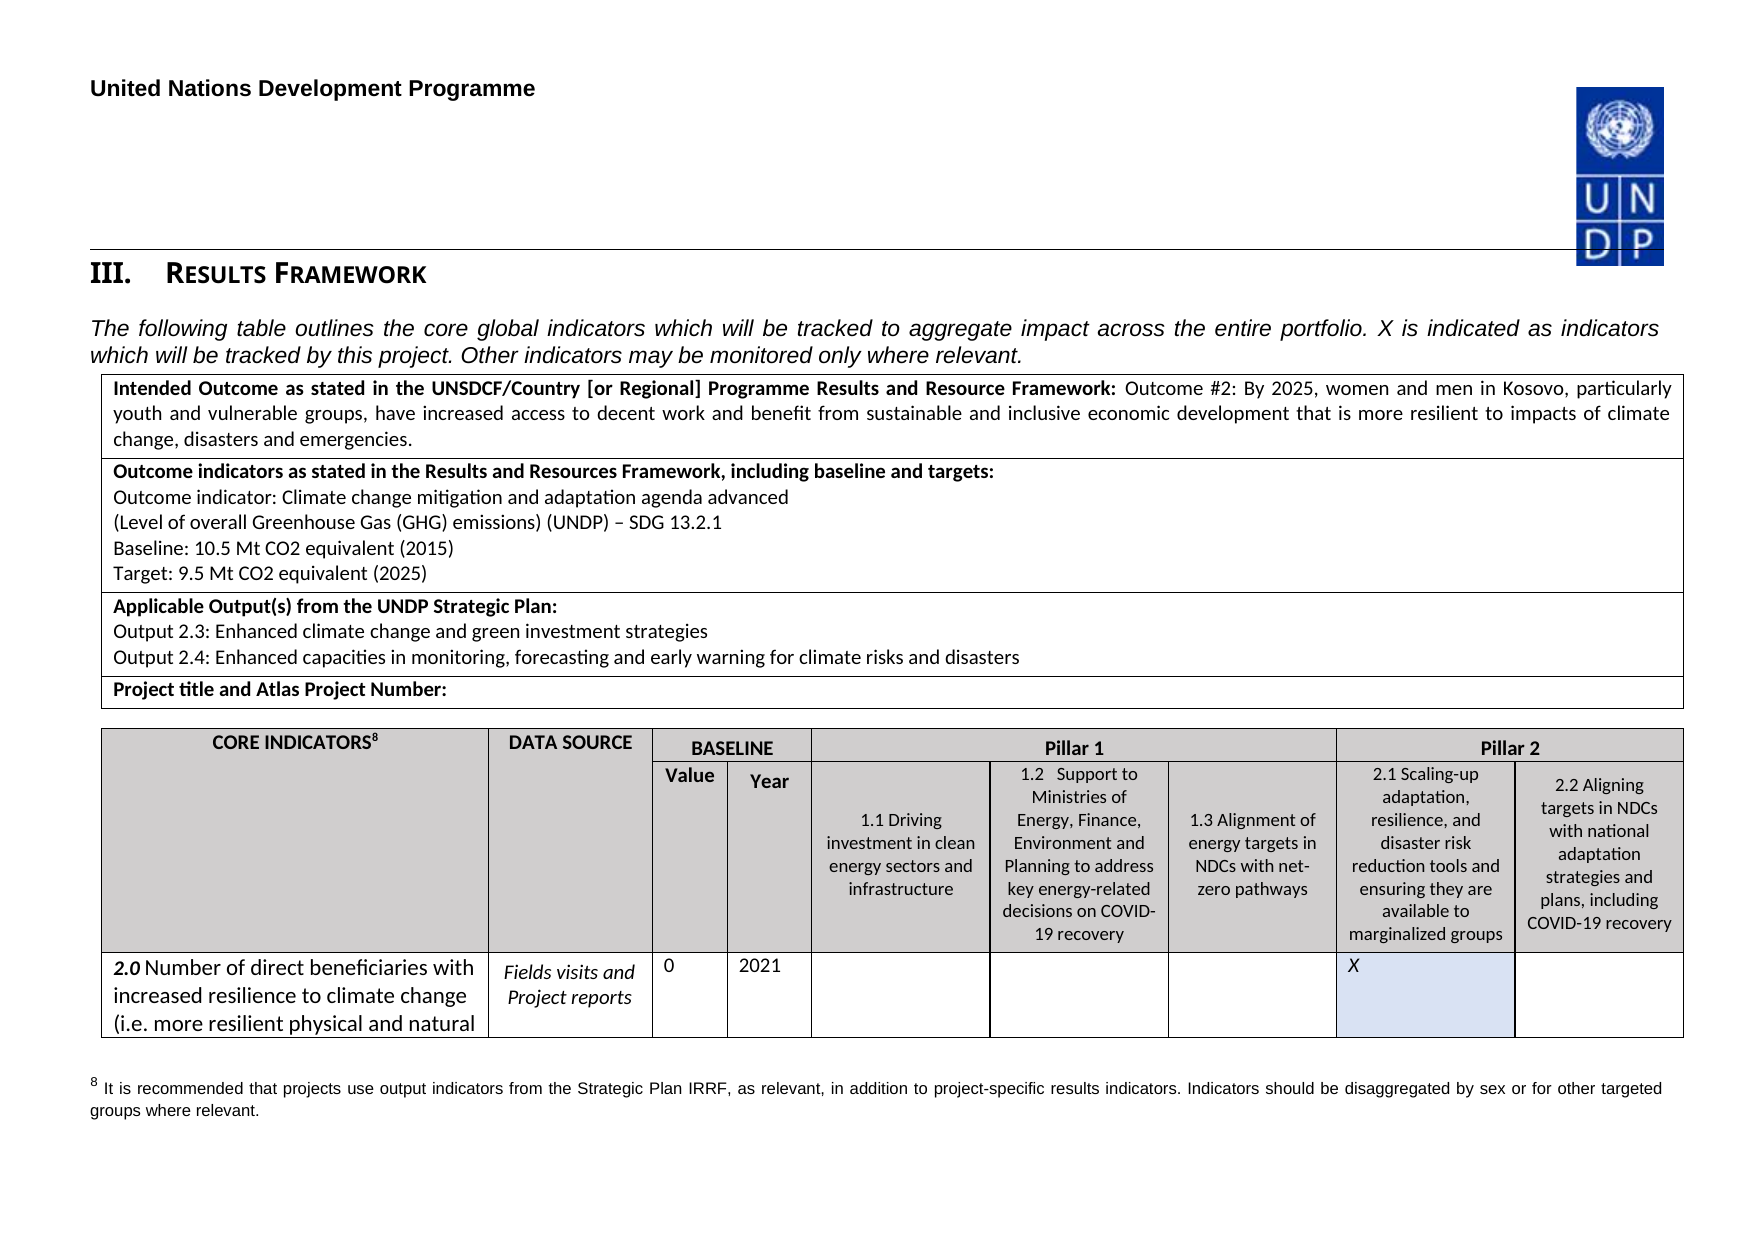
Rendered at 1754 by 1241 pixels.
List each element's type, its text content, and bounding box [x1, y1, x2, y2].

table_cell 2.1 Scaling-up adaptation, resilience, and disaster risk reduction tools and ensuring they are available to marginalized groups [1337, 762, 1514, 952]
table_cell Applicable Output(s) from the UNDP Strategic Plan: Output 2.3: Enhanced climate change and green investment strategies Output 2.4: Enhanced capacities in monitoring, forecasting and early warning for climate risks and disasters [102, 593, 1683, 676]
table_cell 2.2 Aligning targets in NDCs with national adaptation strategies and plans, including COVID-19 recovery [1516, 762, 1683, 952]
table_cell 1.3 Alignment of energy targets in NDCs with net-zero pathways [1169, 762, 1336, 952]
text The following table outlines the core global indicators which will be tracked to aggregate impact across the entire portfolio. X is indicated as indicators which will be tracked by this project. Other indicators may be monitored only where relevant. [90, 315, 1664, 368]
table_cell [1516, 953, 1683, 1037]
table_cell 2021 [728, 953, 811, 1037]
table_cell [1169, 953, 1336, 1037]
subtitle Results Framework [90, 250, 1664, 292]
table_cell Value [653, 762, 727, 952]
table_cell 1.1 Driving investment in clean energy sectors and infrastructure [812, 762, 989, 952]
picture [1576, 87, 1664, 249]
table_cell Outcome indicators as stated in the Results and Resources Framework, including baseline and targets: Outcome indicator: Climate change mitigation and adaptation agenda advanced (Level of overall Greenhouse Gas (GHG) emissions) (UNDP) – SDG 13.2.1 Baseline: 10.5 Mt CO2 equivalent (2015) Target: 9.5 Mt CO2 equivalent (2025) [102, 459, 1683, 592]
table_cell Year [728, 762, 811, 952]
table_header DATA SOURCE [489, 729, 652, 952]
table_cell 1.2 Support to Ministries of Energy, Finance, Environment and Planning to address key energy-related decisions on COVID-19 recovery [991, 762, 1168, 952]
table_cell Fields visits and Project reports [489, 953, 652, 1037]
table_header CORE INDICATORS [102, 729, 488, 952]
table_cell X [1337, 953, 1514, 1037]
table_cell Project title and Atlas Project Number: [102, 677, 1683, 708]
table_cell 0 [653, 953, 727, 1037]
table_cell [812, 953, 989, 1037]
table_cell [991, 953, 1168, 1037]
table_header Intended Outcome as stated in the UNSDCF/Country [or Regional] Programme Results and Resource Framework: Outcome #2: By 2025, women and men in Kosovo, particularly youth and vulnerable groups, have increased access to decent work and benefit from sustainable and inclusive economic development that is more resilient to impacts of climate change, disasters and emergencies. [102, 375, 1683, 458]
table_header Pillar 1 [812, 729, 1336, 761]
table_header Pillar 2 [1337, 729, 1683, 761]
table_header BASELINE [653, 729, 811, 761]
